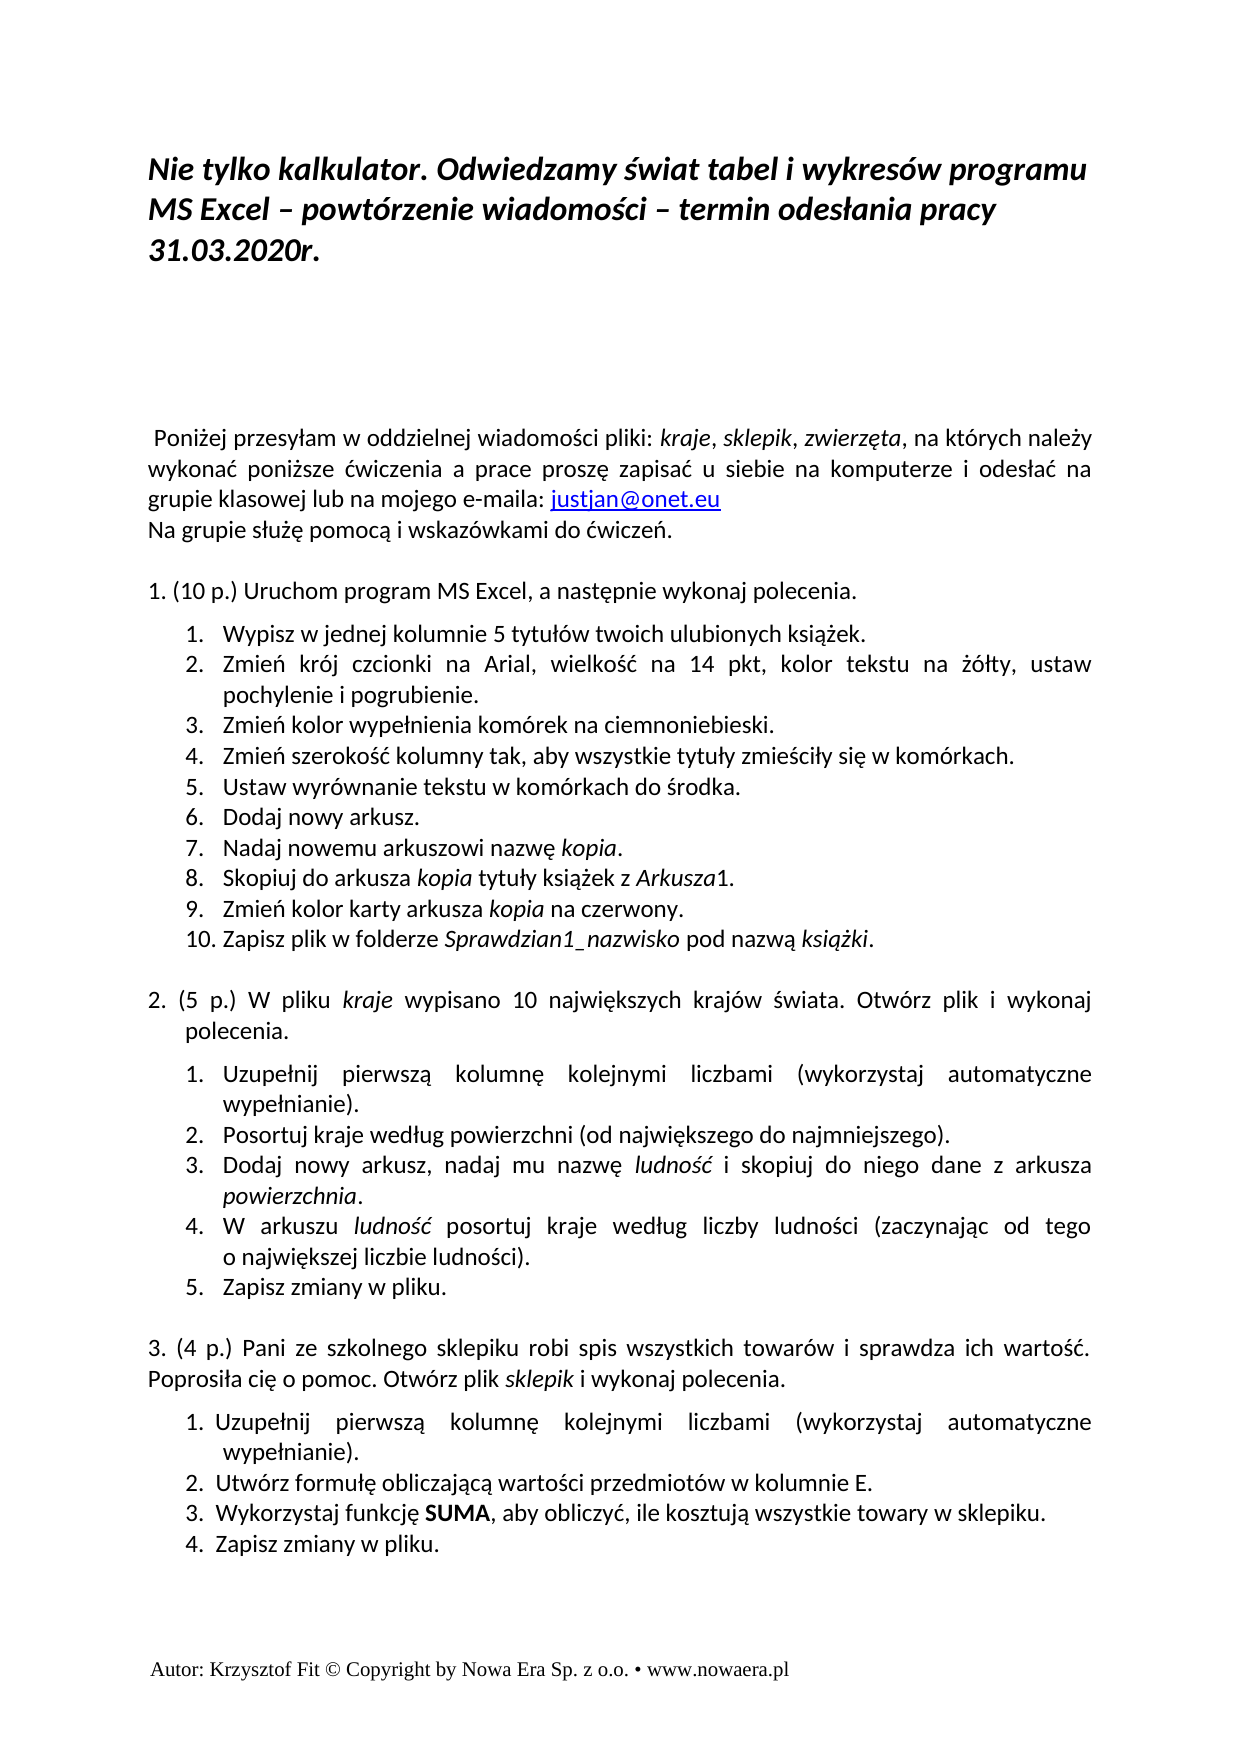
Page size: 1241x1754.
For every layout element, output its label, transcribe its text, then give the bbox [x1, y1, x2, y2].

list Zapisz zmiany w pliku. [185, 1271, 1093, 1302]
list Posortuj kraje według powierzchni (od największego do najmniejszego). [185, 1119, 1093, 1149]
list Wykorzystaj funkcję SUMA, aby obliczyć, ile kosztują wszystkie towary w sklepiku. [185, 1498, 1093, 1528]
list Zmień krój czcionki na Arial, wielkość na 14 pkt, kolor tekstu na żółty, ustaw pochylenie i pogrubienie. [185, 648, 1093, 709]
list Dodaj nowy arkusz. [185, 801, 1093, 832]
list Zmień kolor karty arkusza kopia na czerwony. [185, 893, 1093, 923]
list Zmień kolor wypełnienia komórek na ciemnoniebieski. [185, 709, 1093, 740]
text 3. (4 p.) Pani ze szkolnego sklepiku robi spis wszystkich towarów i sprawdza ich wartość. Poprosiła cię o pomoc. Otwórz plik sklepik i wykonaj polecenia. [148, 1332, 1093, 1393]
text Na grupie służę pomocą i wskazówkami do ćwiczeń. [148, 514, 1093, 544]
text 2. (5 p.) W pliku kraje wypisano 10 największych krajów świata. Otwórz plik i wykonaj polecenia. [148, 984, 1093, 1045]
list Skopiuj do arkusza kopia tytuły książek z Arkusza1. [185, 862, 1093, 893]
text Nie tylko kalkulator. Odwiedzamy świat tabel i wykresów programu MS Excel – powtórzenie wiadomości – termin odesłania pracy 31.03.2020r. [148, 148, 1093, 270]
list Uzupełnij pierwszą kolumnę kolejnymi liczbami (wykorzystaj automatyczne wypełnianie). [185, 1058, 1093, 1119]
text Poniżej przesyłam w oddzielnej wiadomości pliki: kraje, sklepik, zwierzęta, na których należy wykonać poniższe ćwiczenia a prace proszę zapisać u siebie na komputerze i odesłać na grupie klasowej lub na mojego e-maila: justjan@onet.eu [148, 422, 1093, 514]
list Nadaj nowemu arkuszowi nazwę kopia. [185, 832, 1093, 862]
list Zmień szerokość kolumny tak, aby wszystkie tytuły zmieściły się w komórkach. [185, 740, 1093, 771]
list Dodaj nowy arkusz, nadaj mu nazwę ludność i skopiuj do niego dane z arkusza powierzchnia. [185, 1149, 1093, 1210]
list Ustaw wyrównanie tekstu w komórkach do środka. [185, 771, 1093, 801]
list Zapisz zmiany w pliku. [185, 1528, 1093, 1559]
list Zapisz plik w folderze Sprawdzian1_nazwisko pod nazwą książki. [185, 923, 1093, 954]
list W arkuszu ludność posortuj kraje według liczby ludności (zaczynając od tego o największej liczbie ludności). [185, 1210, 1093, 1271]
text 1. (10 p.) Uruchom program MS Excel, a następnie wykonaj polecenia. [148, 575, 1093, 606]
list Wypisz w jednej kolumnie 5 tytułów twoich ulubionych książek. [185, 618, 1093, 648]
list Uzupełnij pierwszą kolumnę kolejnymi liczbami (wykorzystaj automatyczne wypełnianie). [185, 1406, 1093, 1467]
list Utwórz formułę obliczającą wartości przedmiotów w kolumnie E. [185, 1467, 1093, 1498]
